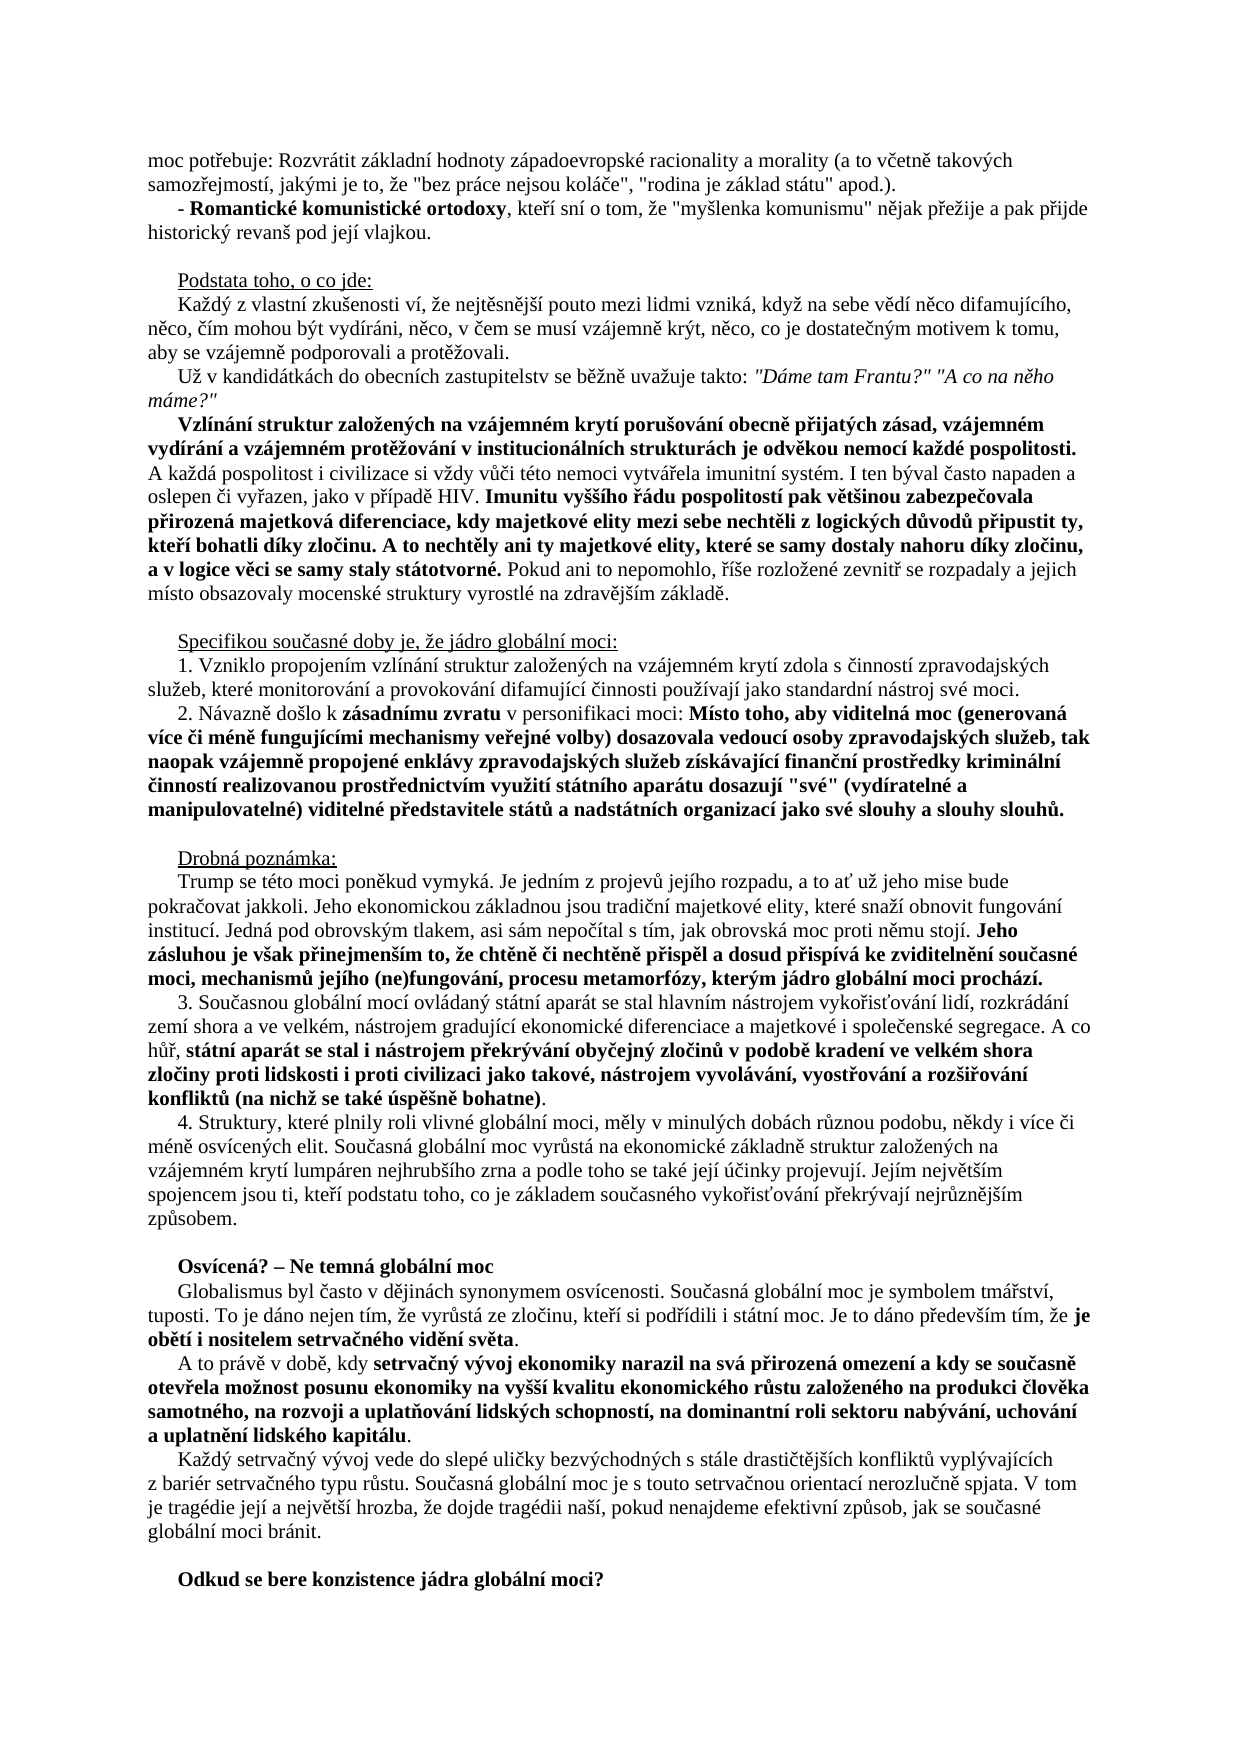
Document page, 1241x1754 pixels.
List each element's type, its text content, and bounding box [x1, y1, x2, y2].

text Už v kandidátkách do obecních zastupitelstv se běžně uvažuje takto: "Dáme tam Frantu?" "A co na něho máme?" [148, 364, 1093, 412]
text Drobná poznámka: [148, 845, 1093, 869]
text Specifikou současné doby je, že jádro globální moci: [148, 629, 1093, 653]
text Každý setrvačný vývoj vede do slepé uličky bezvýchodných s stále drastičtějších konfliktů vyplývajících z bariér setrvačného typu růstu. Současná globální moc je s touto setrvačnou orientací nerozlučně spjata. V tom je tragédie její a největší hrozba, že dojde tragédii naší, pokud nenajdeme efektivní způsob, jak se současné globální moci bránit. [148, 1447, 1093, 1543]
text Odkud se bere konzistence jádra globální moci? [148, 1567, 1093, 1591]
text 4. Struktury, které plnily roli vlivné globální moci, měly v minulých dobách různou podobu, někdy i více či méně osvícených elit. Současná globální moc vyrůstá na ekonomické základně struktur založených na vzájemném krytí lumpáren nejhrubšího zrna a podle toho se také její účinky projevují. Jejím největším spojencem jsou ti, kteří podstatu toho, co je základem současného vykořisťování překrývají nejrůznějším způsobem. [148, 1110, 1093, 1230]
text - Romantické komunistické ortodoxy, kteří sní o tom, že "myšlenka komunismu" nějak přežije a pak přijde historický revanš pod její vlajkou. [148, 196, 1093, 244]
text Globalismus byl často v dějinách synonymem osvícenosti. Současná globální moc je symbolem tmářství, tuposti. To je dáno nejen tím, že vyrůstá ze zločinu, kteří si podřídili i státní moc. Je to dáno především tím, že je obětí i nositelem setrvačného vidění světa. [148, 1278, 1093, 1351]
text A to právě v době, kdy setrvačný vývoj ekonomiky narazil na svá přirozená omezení a kdy se současně otevřela možnost posunu ekonomiky na vyšší kvalitu ekonomického růstu založeného na produkci člověka samotného, na rozvoji a uplatňování lidských schopností, na dominantní roli sektoru nabývání, uchování a uplatnění lidského kapitálu. [148, 1351, 1093, 1447]
text Každý z vlastní zkušenosti ví, že nejtěsnější pouto mezi lidmi vzniká, když na sebe vědí něco difamujícího, něco, čím mohou být vydíráni, něco, v čem se musí vzájemně krýt, něco, co je dostatečným motivem k tomu, aby se vzájemně podporovali a protěžovali. [148, 292, 1093, 364]
text Osvícená? – Ne temná globální moc [148, 1254, 1093, 1278]
text 2. Návazně došlo k zásadnímu zvratu v personifikaci moci: Místo toho, aby viditelná moc (generovaná více či méně fungujícími mechanismy veřejné volby) dosazovala vedoucí osoby zpravodajských služeb, tak naopak vzájemně propojené enklávy zpravodajských služeb získávající finanční prostředky kriminální činností realizovanou prostřednictvím využití státního aparátu dosazují "své" (vydíratelné a manipulovatelné) viditelné představitele států a nadstátních organizací jako své slouhy a slouhy slouhů. [148, 701, 1093, 821]
text 3. Současnou globální mocí ovládaný státní aparát se stal hlavním nástrojem vykořisťování lidí, rozkrádání zemí shora a ve velkém, nástrojem gradující ekonomické diferenciace a majetkové i společenské segregace. A co hůř, státní aparát se stal i nástrojem překrývání obyčejný zločinů v podobě kradení ve velkém shora zločiny proti lidskosti i proti civilizaci jako takové, nástrojem vyvolávání, vyostřování a rozšiřování konfliktů (na nichž se také úspěšně bohatne). [148, 990, 1093, 1110]
text 1. Vzniklo propojením vzlínání struktur založených na vzájemném krytí zdola s činností zpravodajských služeb, které monitorování a provokování difamující činnosti používají jako standardní nástroj své moci. [148, 653, 1093, 701]
text Podstata toho, o co jde: [148, 268, 1093, 292]
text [148, 148, 1093, 196]
text Vzlínání struktur založených na vzájemném krytí porušování obecně přijatých zásad, vzájemném vydírání a vzájemném protěžování v institucionálních strukturách je odvěkou nemocí každé pospolitosti. A každá pospolitost i civilizace si vždy vůči této nemoci vytvářela imunitní systém. I ten býval často napaden a oslepen či vyřazen, jako v případě HIV. Imunitu vyššího řádu pospolitostí pak většinou zabezpečovala přirozená majetková diferenciace, kdy majetkové elity mezi sebe nechtěli z logických důvodů připustit ty, kteří bohatli díky zločinu. A to nechtěly ani ty majetkové elity, které se samy dostaly nahoru díky zločinu, a v logice věci se samy staly státotvorné. Pokud ani to nepomohlo, říše rozložené zevnitř se rozpadaly a jejich místo obsazovaly mocenské struktury vyrostlé na zdravějším základě. [148, 412, 1093, 605]
text Trump se této moci poněkud vymyká. Je jedním z projevů jejího rozpadu, a to ať už jeho mise bude pokračovat jakkoli. Jeho ekonomickou základnou jsou tradiční majetkové elity, které snaží obnovit fungování institucí. Jedná pod obrovským tlakem, asi sám nepočítal s tím, jak obrovská moc proti němu stojí. Jeho zásluhou je však přinejmenším to, že chtěně či nechtěně přispěl a dosud přispívá ke zviditelnění současné moci, mechanismů jejího (ne)fungování, procesu metamorfózy, kterým jádro globální moci prochází. [148, 869, 1093, 990]
